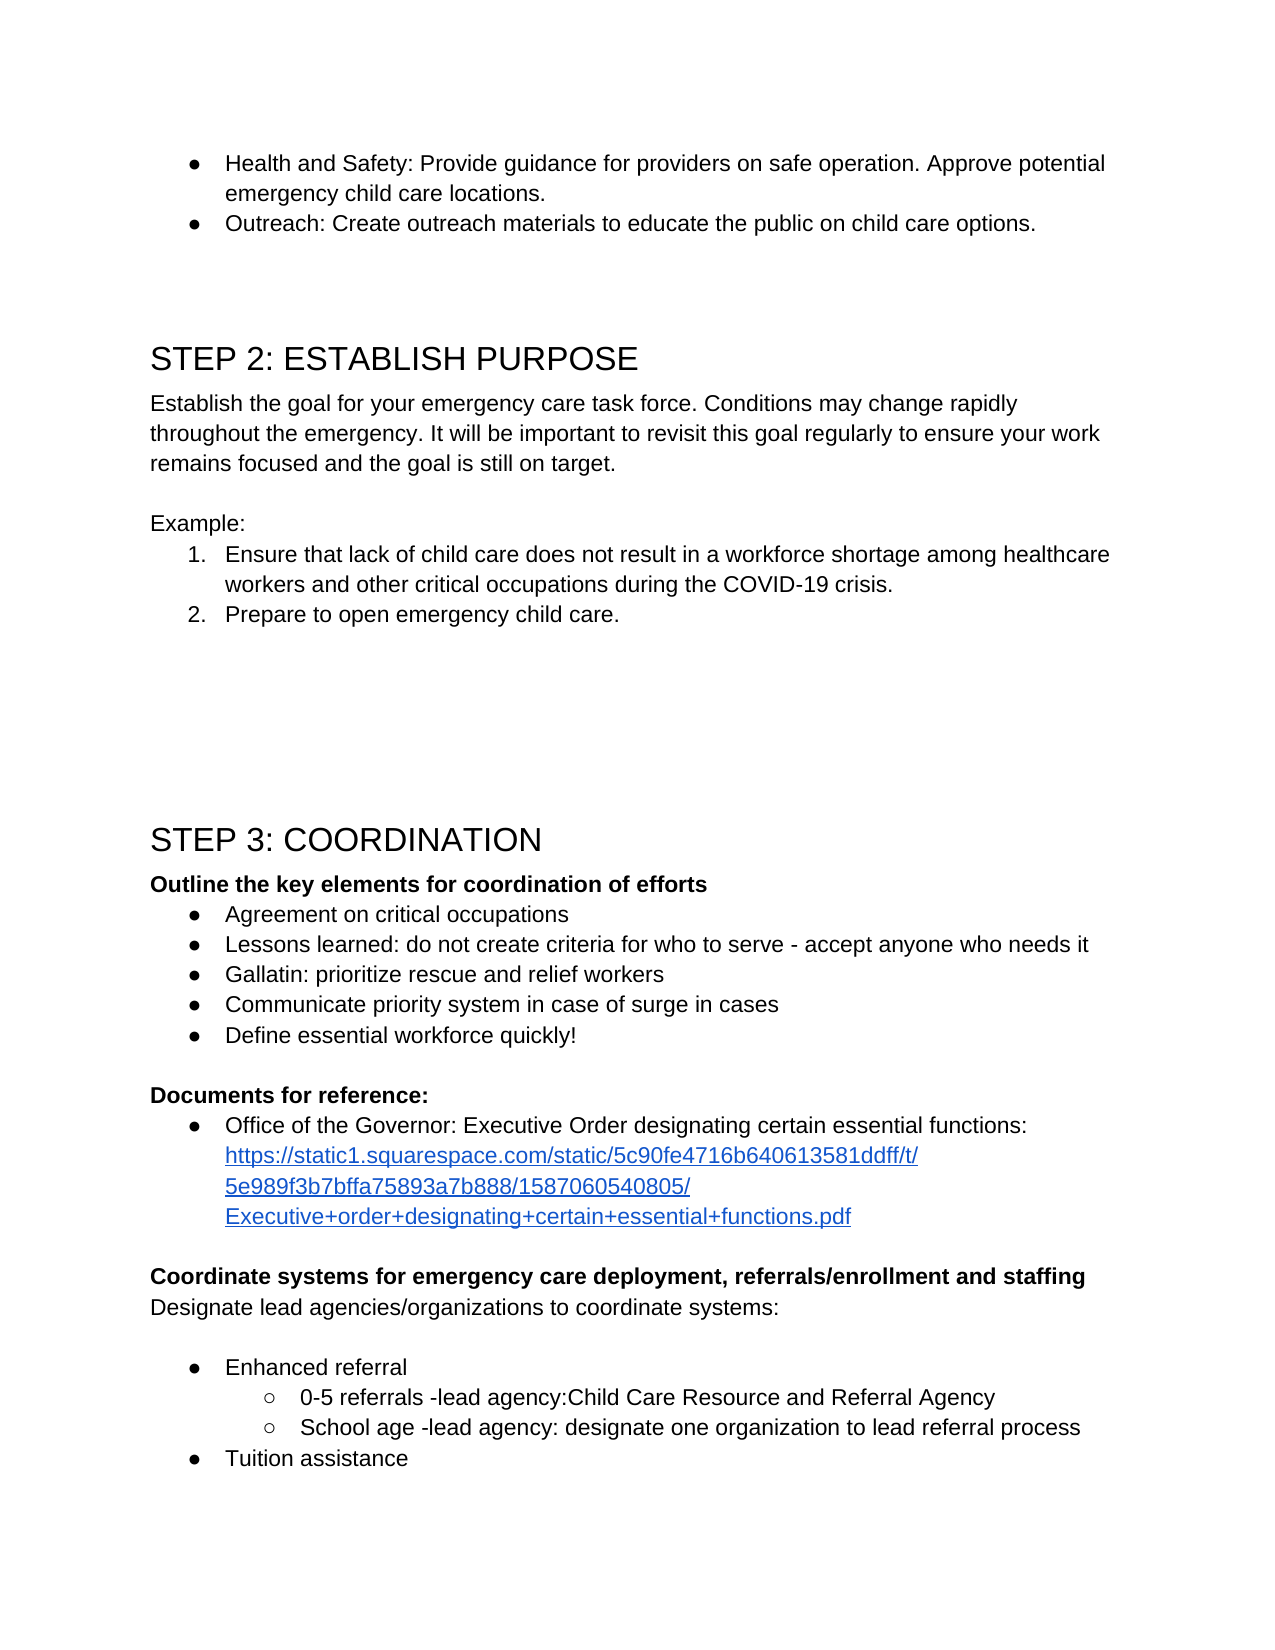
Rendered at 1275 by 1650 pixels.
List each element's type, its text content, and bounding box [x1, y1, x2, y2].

list Define essential workforce quickly! [187, 1022, 1125, 1048]
text Designate lead agencies/organizations to coordinate systems: [150, 1293, 1125, 1320]
list Prepare to open emergency child care. [187, 601, 1125, 627]
list Gallatin: prioritize rescue and relief workers [187, 961, 1125, 988]
text Example: [150, 510, 1125, 537]
list School age -lead agency: designate one organization to lead referral process [262, 1414, 1125, 1441]
list Outreach: Create outreach materials to educate the public on child care options. [187, 210, 1125, 237]
text Establish the goal for your emergency care task force. Conditions may change rapidly throughout the emergency. It will be important to revisit this goal regularly to ensure your work remains focused and the goal is still on target. [150, 389, 1125, 476]
list 0-5 referrals -lead agency:Child Care Resource and Referral Agency [262, 1384, 1125, 1411]
list Health and Safety: Provide guidance for providers on safe operation. Approve potential emergency child care locations. [187, 150, 1125, 207]
subtitle STEP 3: COORDINATION [150, 820, 1125, 858]
text Outline the key elements for coordination of efforts [150, 871, 1125, 897]
list Tuition assistance [187, 1444, 1125, 1471]
text Coordinate systems for emergency care deployment, referrals/enrollment and staffing [150, 1263, 1125, 1290]
list Enhanced referral [187, 1354, 1125, 1380]
text Documents for reference: [150, 1082, 1125, 1108]
list Communicate priority system in case of surge in cases [187, 991, 1125, 1018]
list Lessons learned: do not create criteria for who to serve - accept anyone who needs it [187, 931, 1125, 957]
list Agreement on critical occupations [187, 901, 1125, 927]
list Office of the Governor: Executive Order designating certain essential functions: https://static1.squarespace.com/static/5c90fe4716b640613581ddff/t/5e989f3b7bffa75893a7b888/1587060540805/Executive+order+designating+certain+essential+functions.pdf [187, 1112, 1125, 1229]
list Ensure that lack of child care does not result in a workforce shortage among healthcare workers and other critical occupations during the COVID-19 crisis. [187, 541, 1125, 597]
subtitle STEP 2: ESTABLISH PURPOSE [150, 338, 1125, 377]
